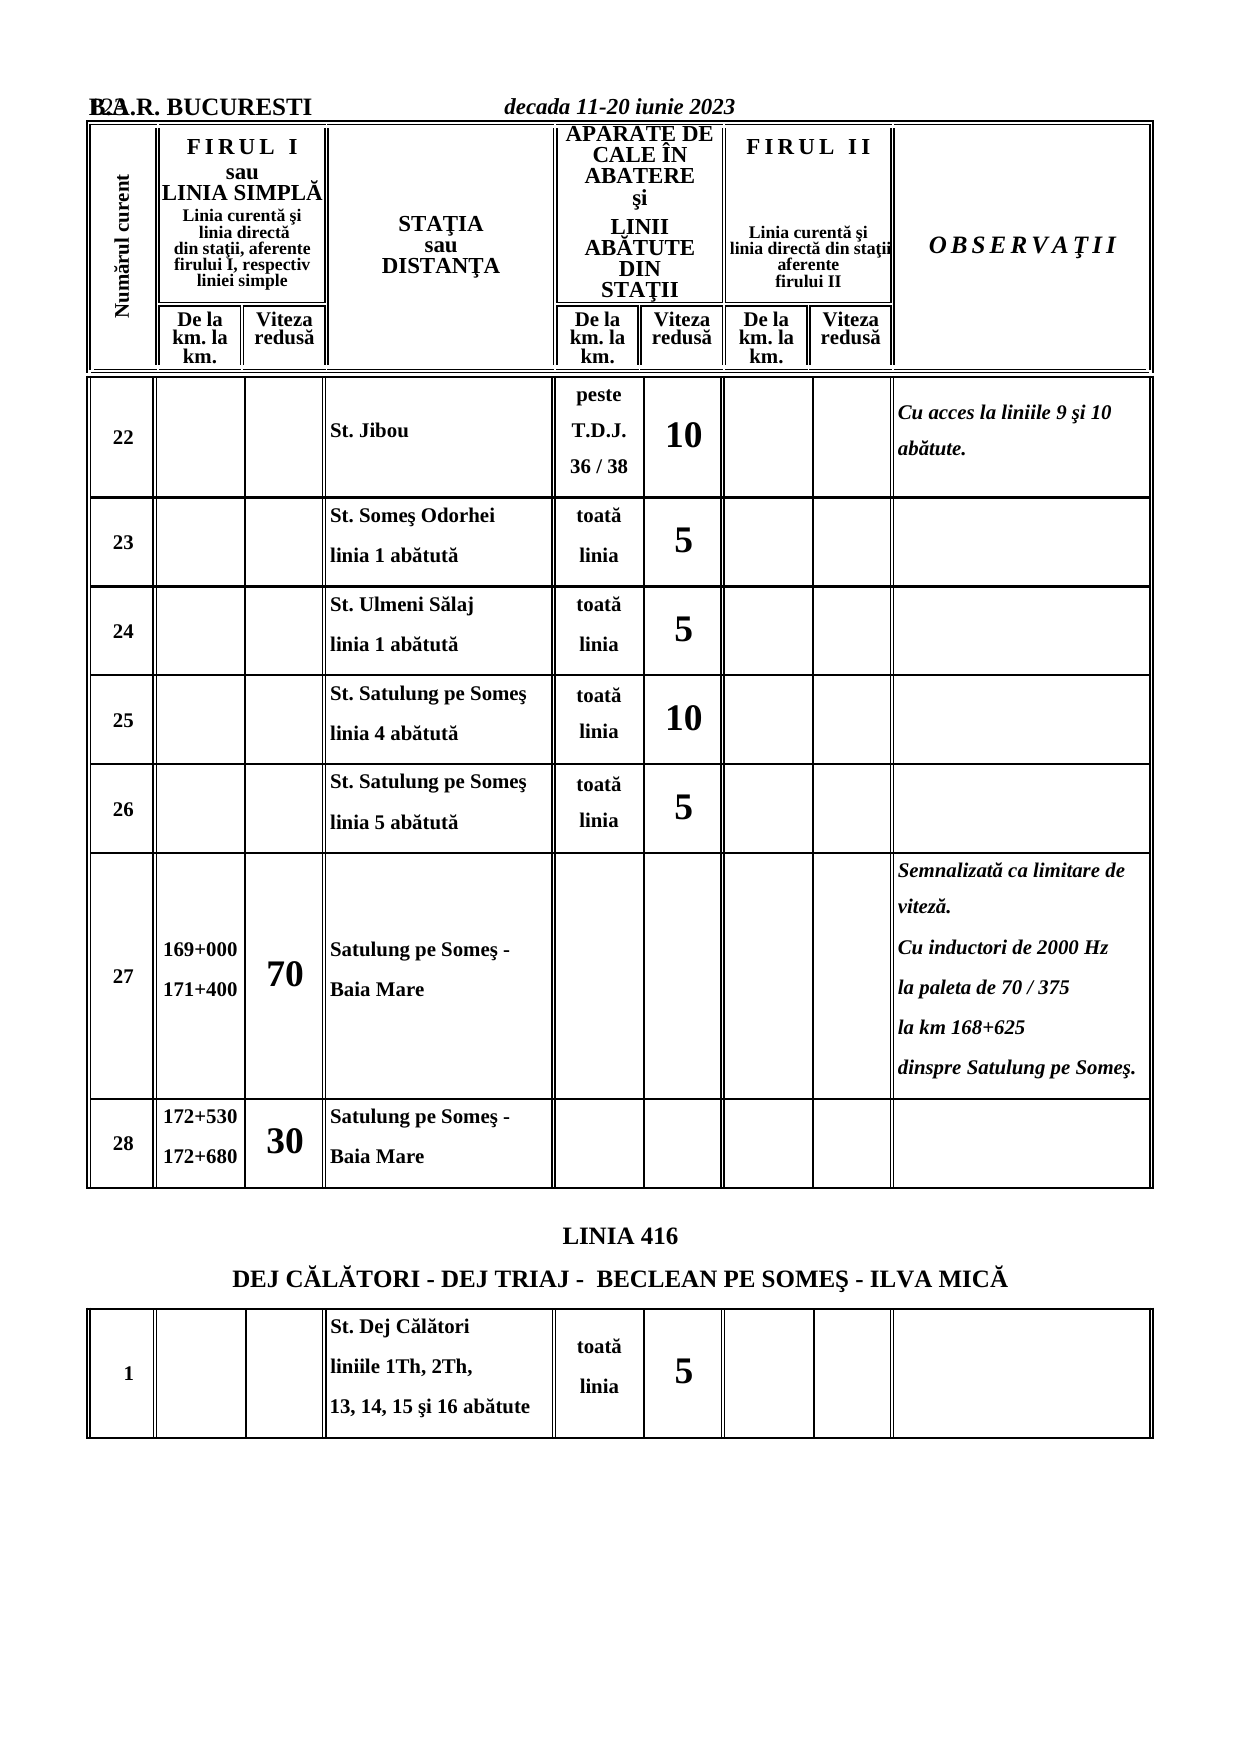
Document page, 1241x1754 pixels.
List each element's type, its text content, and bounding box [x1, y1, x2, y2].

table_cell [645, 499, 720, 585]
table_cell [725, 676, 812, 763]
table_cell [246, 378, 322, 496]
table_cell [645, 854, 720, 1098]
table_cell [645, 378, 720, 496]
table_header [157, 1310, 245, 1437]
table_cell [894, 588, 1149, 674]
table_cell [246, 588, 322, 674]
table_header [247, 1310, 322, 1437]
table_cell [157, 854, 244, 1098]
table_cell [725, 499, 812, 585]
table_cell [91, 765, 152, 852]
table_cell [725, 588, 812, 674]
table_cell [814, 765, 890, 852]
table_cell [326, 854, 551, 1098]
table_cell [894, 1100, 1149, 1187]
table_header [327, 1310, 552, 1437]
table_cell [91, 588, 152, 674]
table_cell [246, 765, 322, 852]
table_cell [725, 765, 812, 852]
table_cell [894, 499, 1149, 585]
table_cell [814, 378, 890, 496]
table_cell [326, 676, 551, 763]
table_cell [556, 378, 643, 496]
subtitle DEJ CĂLĂTORI - DEJ TRIAJ - BECLEAN PE SOMEŞ - ILVA MICĂ [89, 1264, 1152, 1293]
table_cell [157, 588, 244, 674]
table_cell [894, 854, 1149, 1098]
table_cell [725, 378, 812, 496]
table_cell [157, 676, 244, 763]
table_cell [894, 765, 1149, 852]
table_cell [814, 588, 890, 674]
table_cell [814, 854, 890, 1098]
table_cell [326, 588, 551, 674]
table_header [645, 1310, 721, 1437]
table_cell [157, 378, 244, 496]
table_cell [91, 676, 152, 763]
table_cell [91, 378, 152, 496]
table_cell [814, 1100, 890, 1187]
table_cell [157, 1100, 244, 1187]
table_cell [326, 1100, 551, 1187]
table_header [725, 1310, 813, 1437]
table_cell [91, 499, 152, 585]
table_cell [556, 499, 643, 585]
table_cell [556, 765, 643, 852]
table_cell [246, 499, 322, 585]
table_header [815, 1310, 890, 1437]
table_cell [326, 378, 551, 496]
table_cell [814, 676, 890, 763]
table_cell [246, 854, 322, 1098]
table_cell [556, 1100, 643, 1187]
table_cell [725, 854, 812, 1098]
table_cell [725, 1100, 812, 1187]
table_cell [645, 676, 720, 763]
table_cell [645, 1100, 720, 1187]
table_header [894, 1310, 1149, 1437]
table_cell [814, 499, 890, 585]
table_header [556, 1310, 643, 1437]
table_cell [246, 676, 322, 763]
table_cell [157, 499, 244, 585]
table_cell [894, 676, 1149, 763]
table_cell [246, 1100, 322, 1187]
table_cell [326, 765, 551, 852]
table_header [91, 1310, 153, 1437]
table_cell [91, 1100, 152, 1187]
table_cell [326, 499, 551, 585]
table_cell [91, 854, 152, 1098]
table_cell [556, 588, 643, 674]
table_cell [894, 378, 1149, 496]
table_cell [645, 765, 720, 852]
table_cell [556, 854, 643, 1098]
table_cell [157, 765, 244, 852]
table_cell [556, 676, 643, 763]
subtitle LINIA 416 [89, 1221, 1152, 1250]
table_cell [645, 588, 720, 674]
